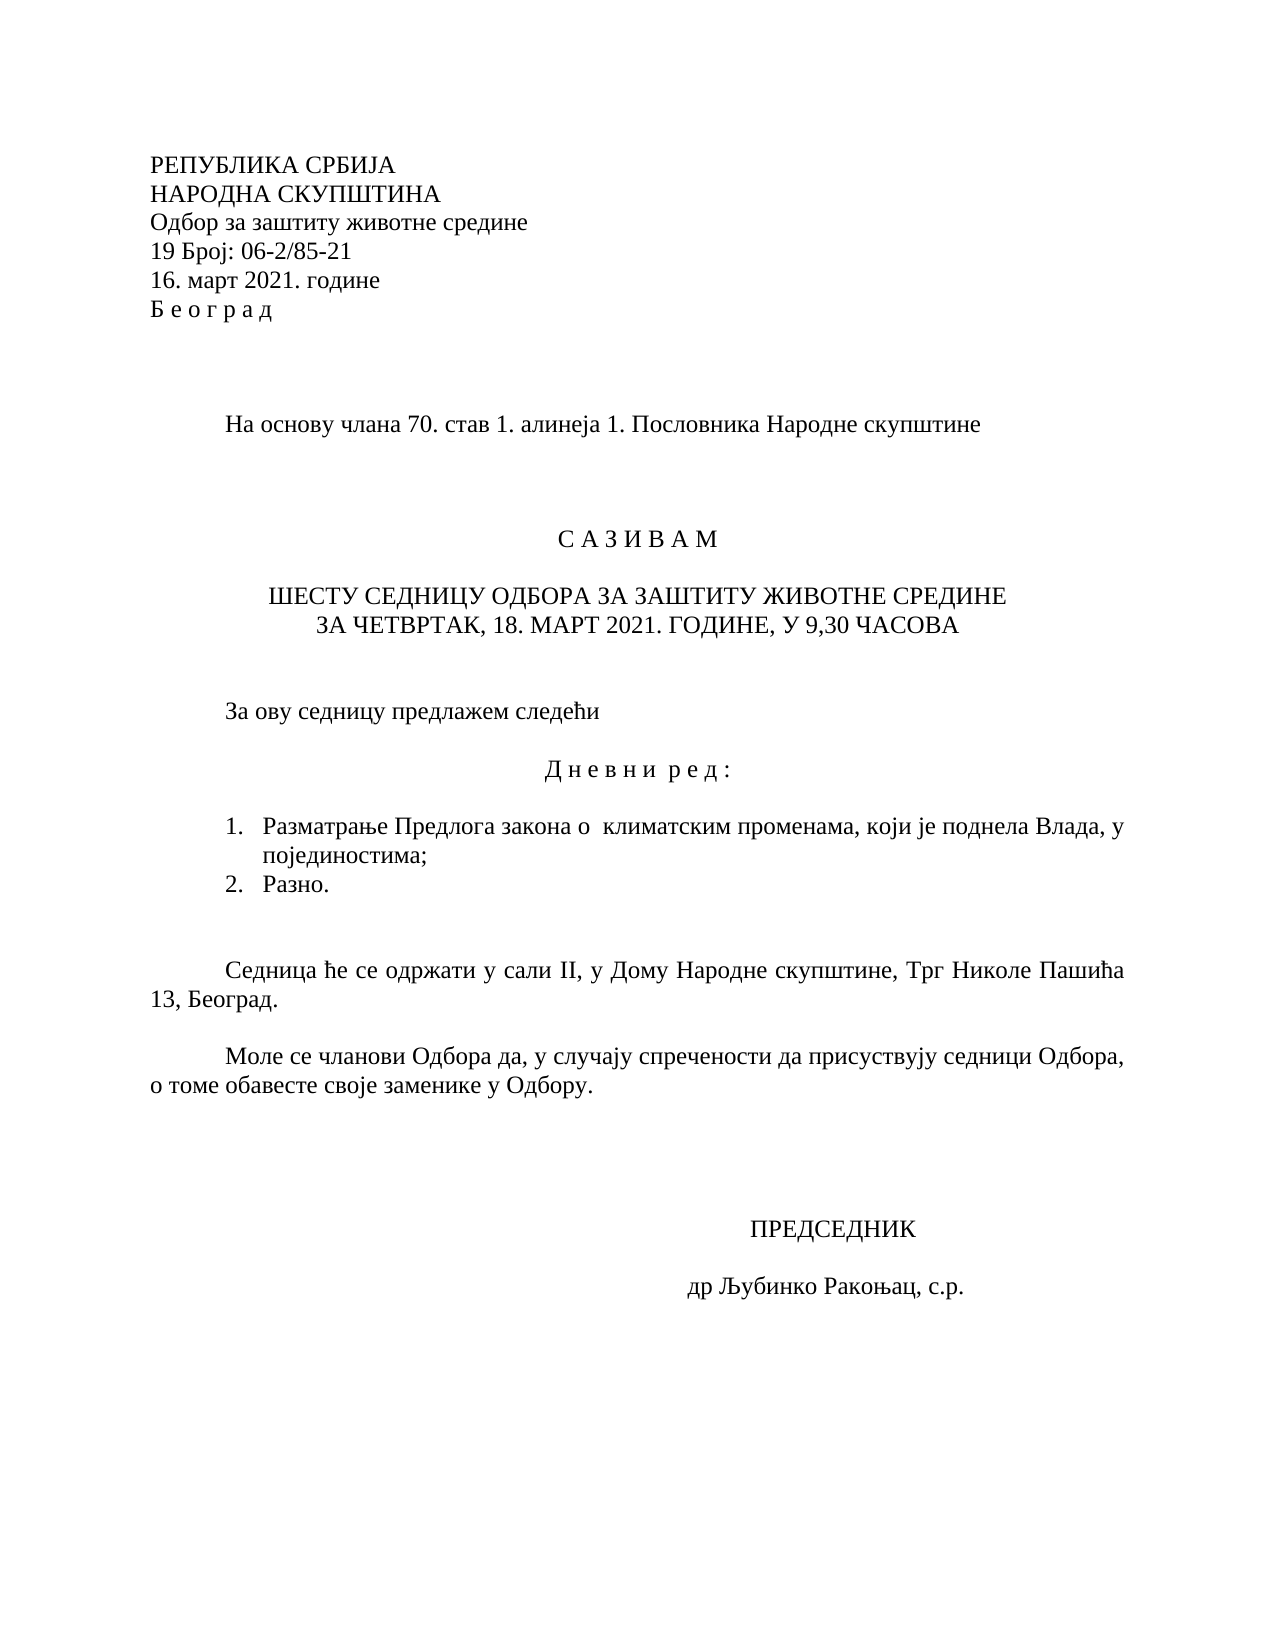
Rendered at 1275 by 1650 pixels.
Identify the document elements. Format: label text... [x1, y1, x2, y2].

text ПРЕДСЕДНИК [750, 1214, 1125, 1242]
text ШЕСТУ СЕДНИЦУ ОДБОРА ЗА ЗАШТИТУ ЖИВОТНЕ СРЕДИНЕ [150, 581, 1125, 610]
text Д н е в н и р е д : [150, 754, 1125, 782]
list Разматрање Предлога закона о климатским променама, који је поднела Влада, у појединостима; [225, 811, 1125, 869]
text 16. март 2021. године [150, 265, 1125, 294]
text С А З И В А М [150, 524, 1125, 552]
list Разно. [225, 869, 1125, 897]
text 19 Број: 06-2/85-21 [150, 236, 1125, 265]
text Моле се чланови Одбора да, у случају спречености да присуствују седници Одбора, о томе обавесте своје заменике у Одбору. [150, 1041, 1125, 1099]
text НАРОДНА СКУПШТИНА [150, 179, 1125, 207]
text Б е о г р а д [150, 294, 1125, 322]
text Седница ће се одржати у сали II, у Дому Народне скупштине, Трг Николе Пашића 13, Београд. [150, 955, 1125, 1012]
text ЗА ЧЕТВРТАК, 18. МАРТ 2021. ГОДИНЕ, У 9,30 ЧАСОВА [150, 610, 1125, 639]
text За ову седницу предлажем следећи [150, 696, 1125, 725]
text На основу члана 70. став 1. алинеја 1. Пословника Народне скупштине [150, 409, 1125, 437]
text РЕПУБЛИКА СРБИЈА [150, 150, 1125, 179]
text др Љубинко Ракоњац, с.р. [675, 1271, 1125, 1300]
text Одбор за заштиту животне средине [150, 207, 1125, 236]
